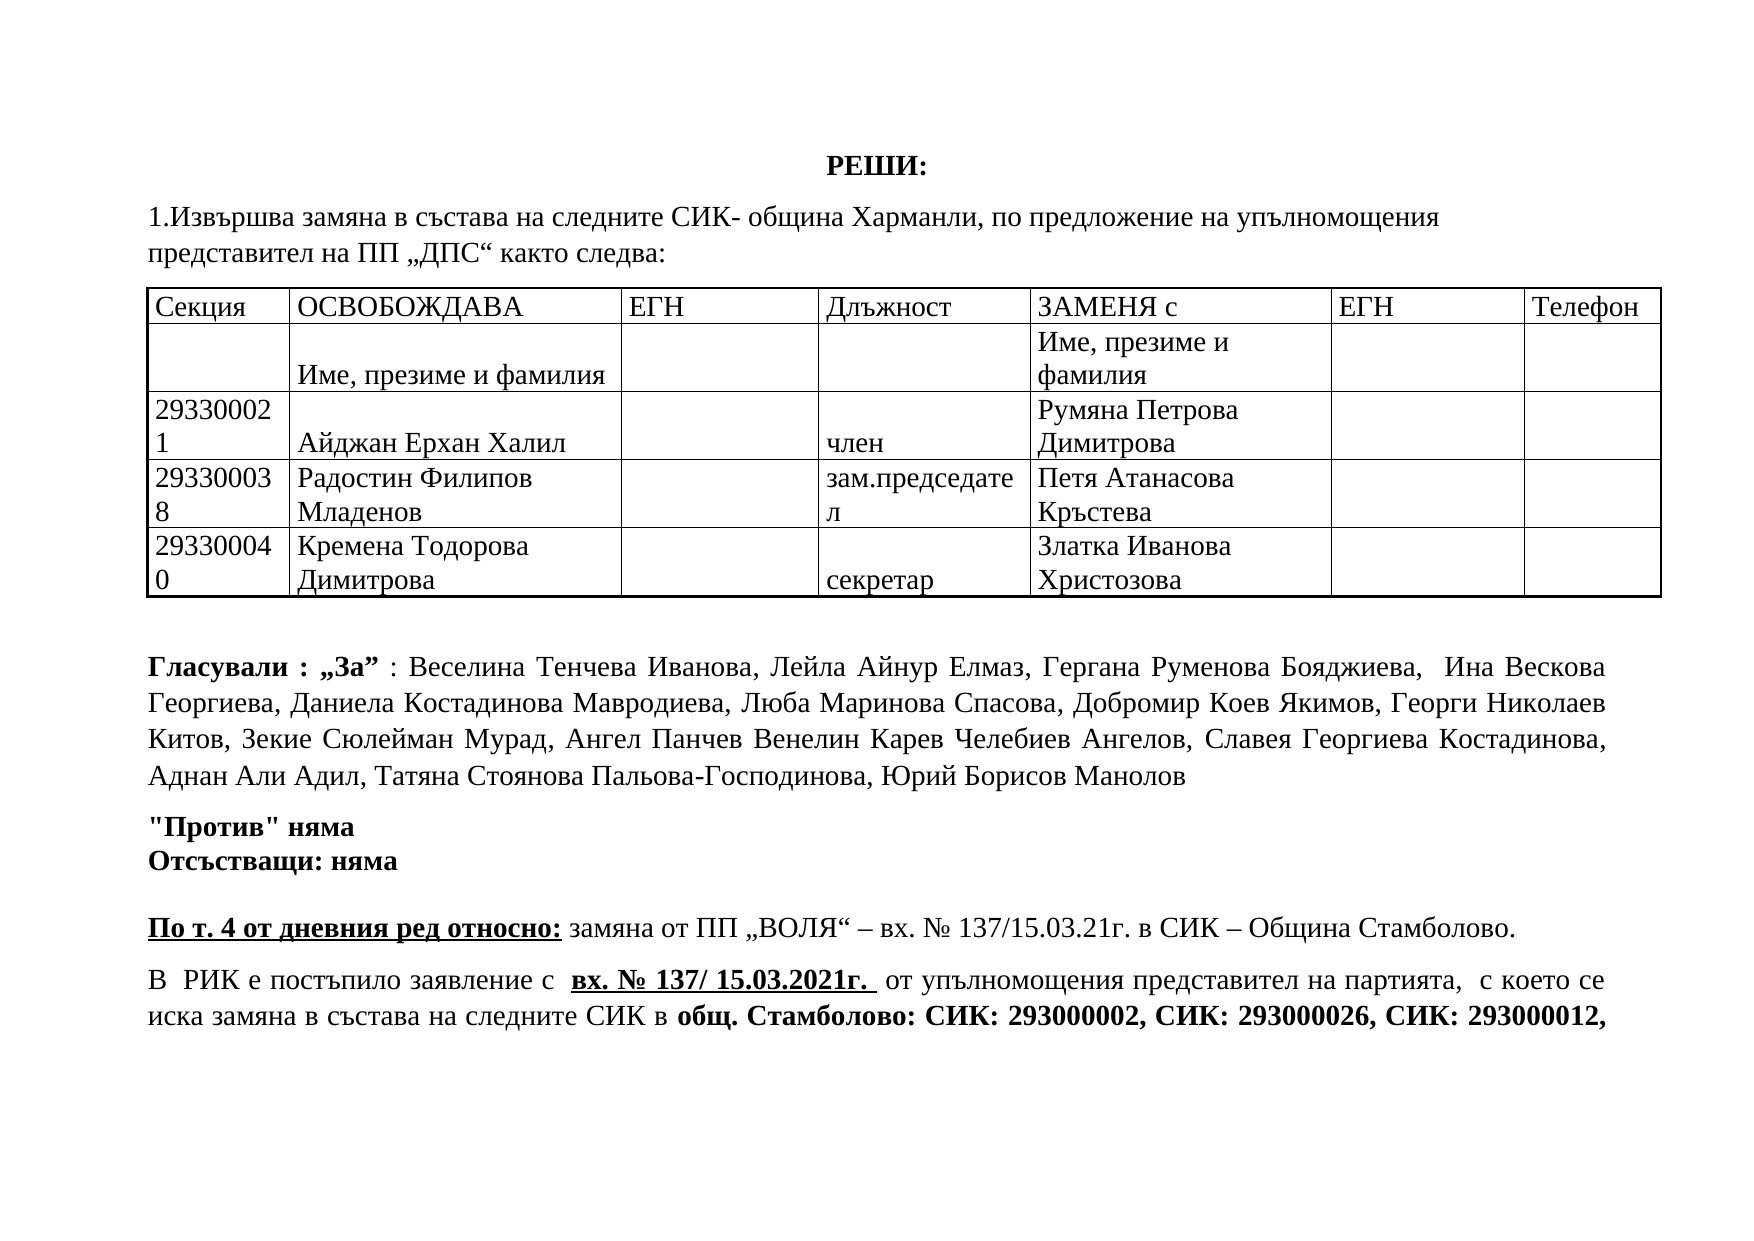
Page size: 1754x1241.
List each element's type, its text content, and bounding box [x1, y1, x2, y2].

table_cell Кремена Тодорова Димитрова [290, 528, 621, 595]
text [148, 962, 1606, 1032]
table_cell 293300021 [149, 392, 289, 459]
table_cell Айджан Ерхан Халил [290, 392, 621, 459]
table_cell [1525, 460, 1660, 527]
table_header ЕГН [622, 289, 818, 323]
table_cell [149, 324, 289, 391]
table_header Длъжност [819, 289, 1030, 323]
table_cell член [819, 392, 1030, 459]
table_cell Име, презиме и фамилия [1031, 324, 1331, 391]
table_header ЕГН [1332, 289, 1524, 323]
table_cell [1525, 324, 1660, 391]
table_cell [1525, 528, 1660, 595]
table_cell [819, 324, 1030, 391]
table_header ЗАМЕНЯ с [1031, 289, 1331, 323]
table_header Телефон [1525, 289, 1660, 323]
text РЕШИ: [148, 148, 1606, 181]
table_cell [1332, 528, 1524, 595]
table_header Секция [149, 289, 289, 323]
table_cell Петя Атанасова Кръстева [1031, 460, 1331, 527]
table_cell зам.председател [819, 460, 1030, 527]
table_cell секретар [819, 528, 1030, 595]
table_cell Радостин Филипов Младенов [290, 460, 621, 527]
text "Против" няма [148, 809, 1606, 843]
table_cell [1525, 392, 1660, 459]
text 1.Извършва замяна в състава на следните СИК- община Харманли, по предложение на упълномощения представител на ПП „ДПС“ както следва: [148, 199, 1606, 269]
table_cell [1332, 324, 1524, 391]
text Гласували : „За” : Веселина Тенчева Иванова, Лейла Айнур Елмаз, Гергана Руменова Бояджиева, Ина Вескова Георгиева, Даниела Костадинова Мавродиева, Люба Маринова Спасова, Добромир Коев Якимов, Георги Николаев Китов, Зекие Сюлейман Мурад, Ангел Панчев Венелин Карев Челебиев Ангелов, Славея Георгиева Костадинова, Аднан Али Адил, Татяна Стоянова Пальова-Господинова, Юрий Борисов Манолов [148, 649, 1606, 791]
table_cell [622, 392, 818, 459]
table_cell Златка Иванова Христозова [1031, 528, 1331, 595]
table_cell Име, презиме и фамилия [290, 324, 621, 391]
table_cell [1332, 392, 1524, 459]
table_cell 293300040 [149, 528, 289, 595]
table_header ОСВОБОЖДАВА [290, 289, 621, 323]
table_cell [622, 528, 818, 595]
text По т. 4 от дневния ред относно: замяна от ПП „ВОЛЯ“ – вх. № 137/15.03.21г. в СИК – Община Стамболово. [148, 910, 1606, 944]
table_cell [622, 324, 818, 391]
table_cell Румяна Петрова Димитрова [1031, 392, 1331, 459]
table_cell 293300038 [149, 460, 289, 527]
text Отсъстващи: няма [148, 843, 1606, 877]
table_cell [1332, 460, 1524, 527]
table_cell [622, 460, 818, 527]
